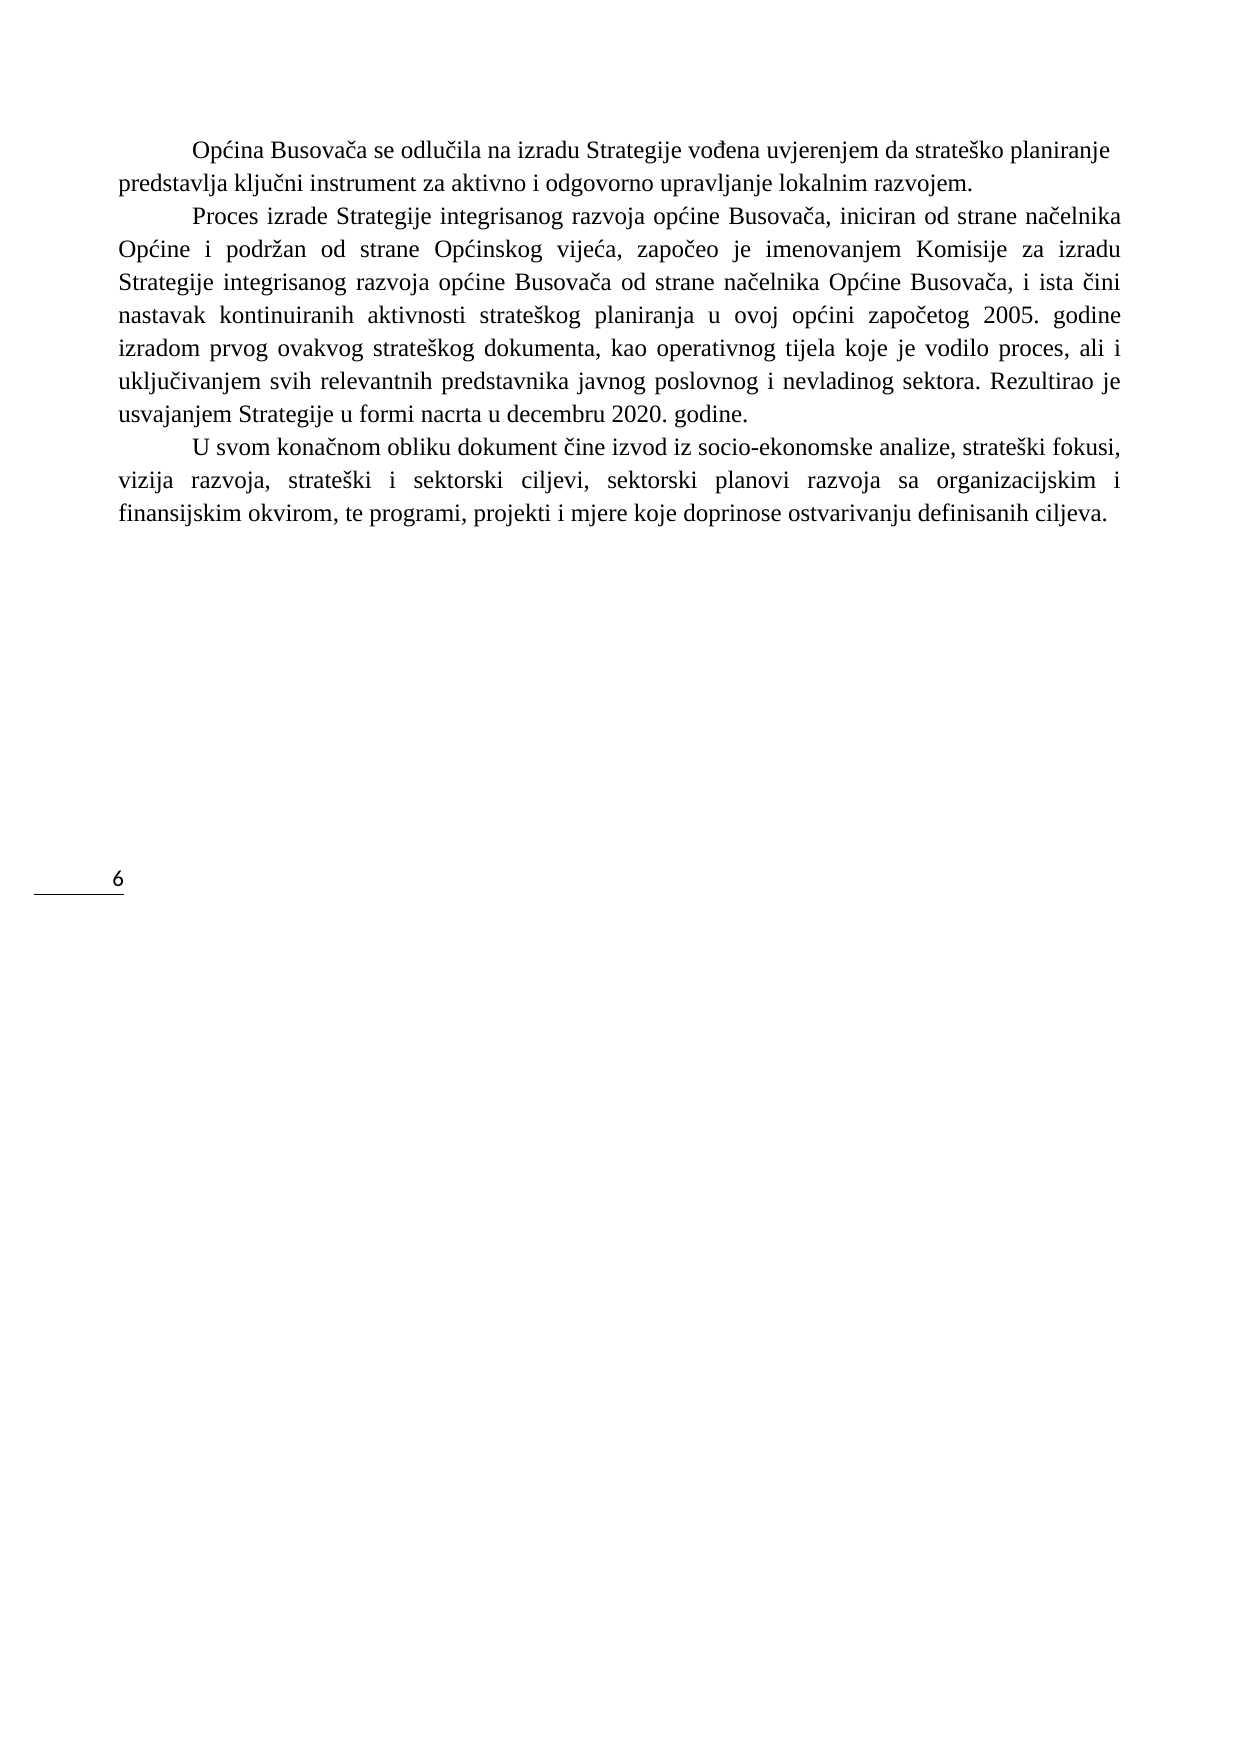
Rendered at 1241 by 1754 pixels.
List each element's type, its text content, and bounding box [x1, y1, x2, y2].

text U svom konačnom obliku dokument čine izvod iz socio-ekonomske analize, strateški fokusi, vizija razvoja, strateški i sektorski ciljevi, sektorski planovi razvoja sa organizacijskim i finansijskim okvirom, te programi, projekti i mjere koje doprinose ostvarivanju definisanih ciljeva. [118, 432, 1122, 527]
text Proces izrade Strategije integrisanog razvoja općine Busovača, iniciran od strane načelnika Općine i podržan od strane Općinskog vijeća, započeo je imenovanjem Komisije za izradu Strategije integrisanog razvoja općine Busovača od strane načelnika Općine Busovača, i ista čini nastavak kontinuiranih aktivnosti strateškog planiranja u ovoj općini započetog 2005. godine izradom prvog ovakvog strateškog dokumenta, kao operativnog tijela koje je vodilo proces, ali i uključivanjem svih relevantnih predstavnika javnog poslovnog i nevladinog sektora. Rezultirao je usvajanjem Strategije u formi nacrta u decembru 2020. godine. [118, 201, 1122, 428]
text predstavlja ključni instrument za aktivno i odgovorno upravljanje lokalnim razvojem. [118, 168, 1122, 197]
text Općina Busovača se odlučila na izradu Strategije vođena uvjerenjem da strateško planiranje [118, 135, 1122, 164]
